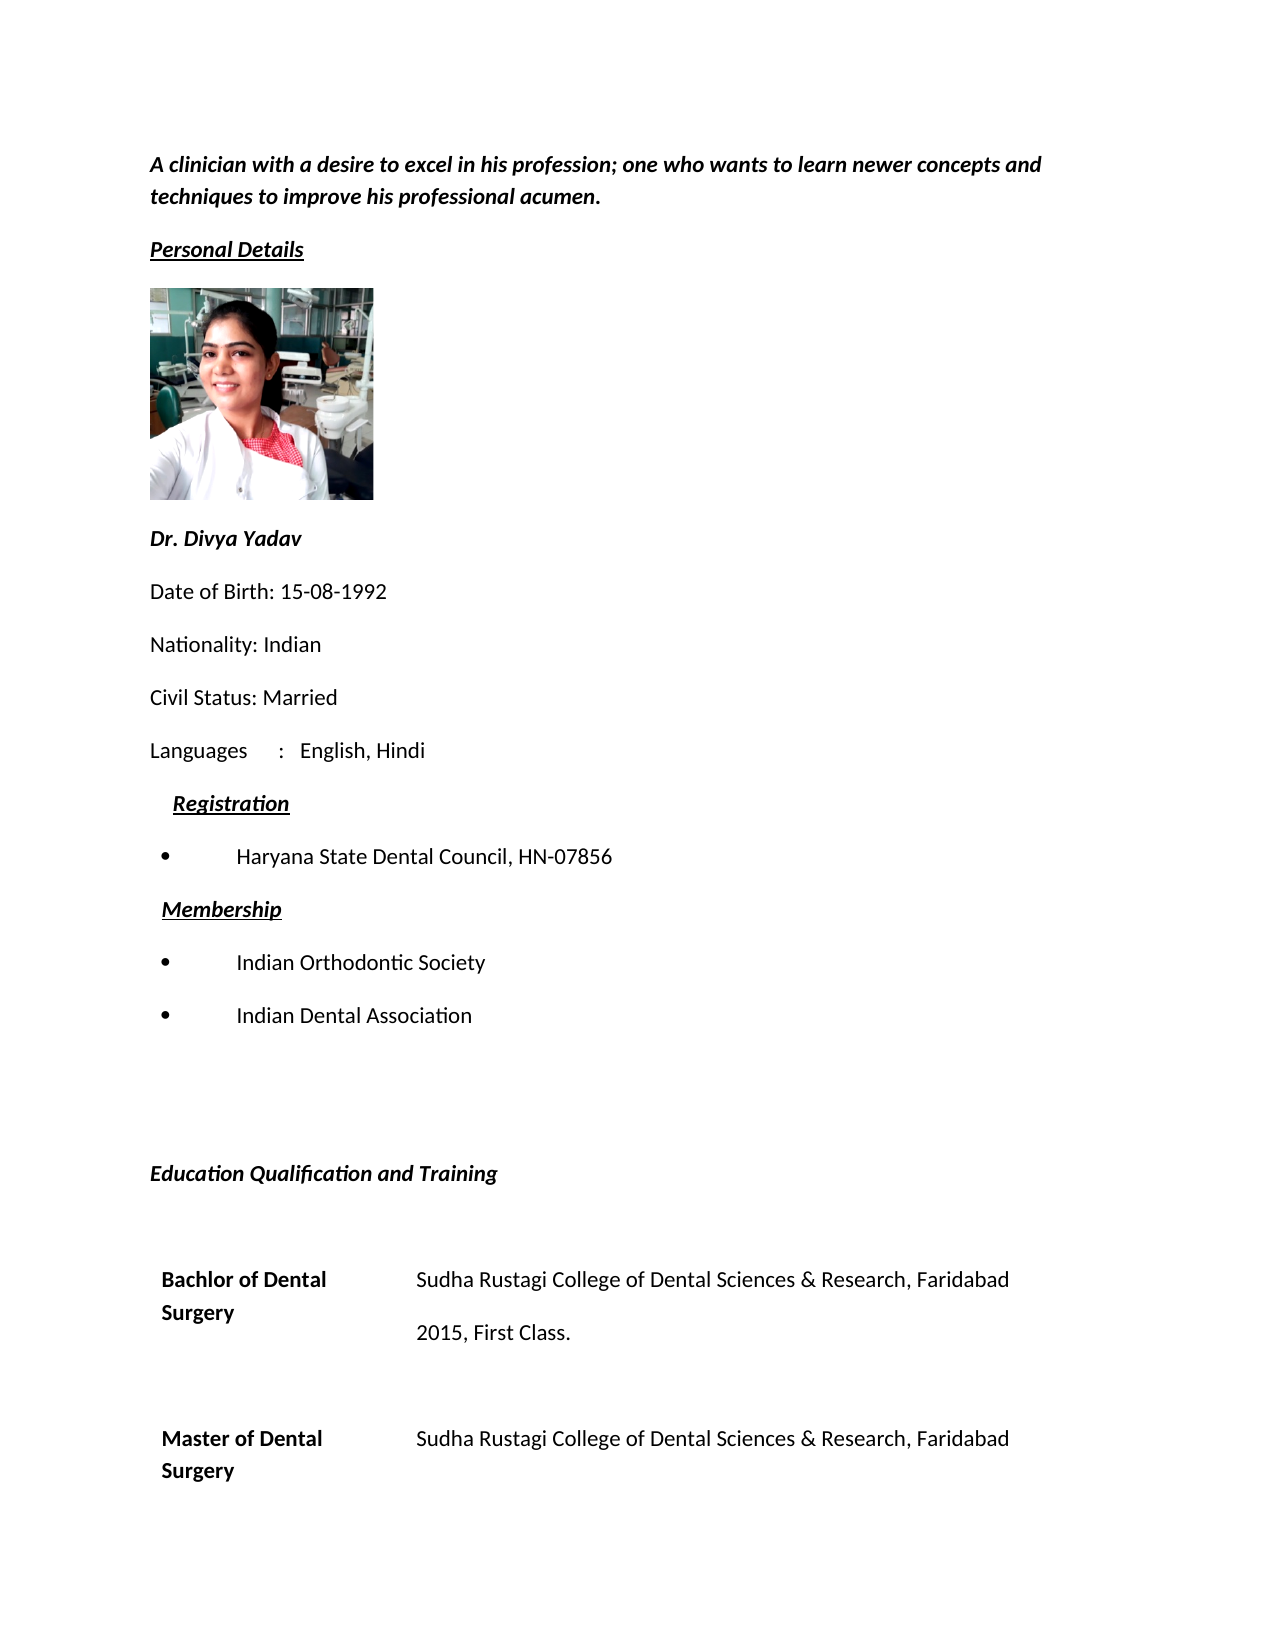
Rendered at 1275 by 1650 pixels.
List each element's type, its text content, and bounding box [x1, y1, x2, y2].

text Date of Birth: 15-08-1992 [150, 577, 1125, 605]
picture [150, 288, 374, 500]
table_header Sudha Rustagi College of Dental Sciences & Research, Faridabad 2015, First Class. [405, 1266, 1198, 1424]
table_header Haryana State Dental Council, HN-07856 [150, 789, 1191, 895]
text Civil Status: Married [150, 683, 1125, 711]
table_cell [405, 1424, 1198, 1484]
text Dr. Divya Yadav [150, 524, 1125, 552]
text A clinician with a desire to excel in his profession; one who wants to learn newer concepts and techniques to improve his professional acumen. [150, 150, 1125, 210]
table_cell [150, 1424, 405, 1484]
text Education Qualification and Training [150, 1159, 1125, 1187]
text Nationality: Indian [150, 630, 1125, 658]
table_header Bachlor of Dental Surgery [150, 1266, 405, 1424]
text Personal Details [150, 235, 1125, 263]
text Languages : English, Hindi [150, 736, 1125, 764]
table_cell Membership Indian Orthodontic Society Indian Dental Association [150, 895, 928, 1053]
